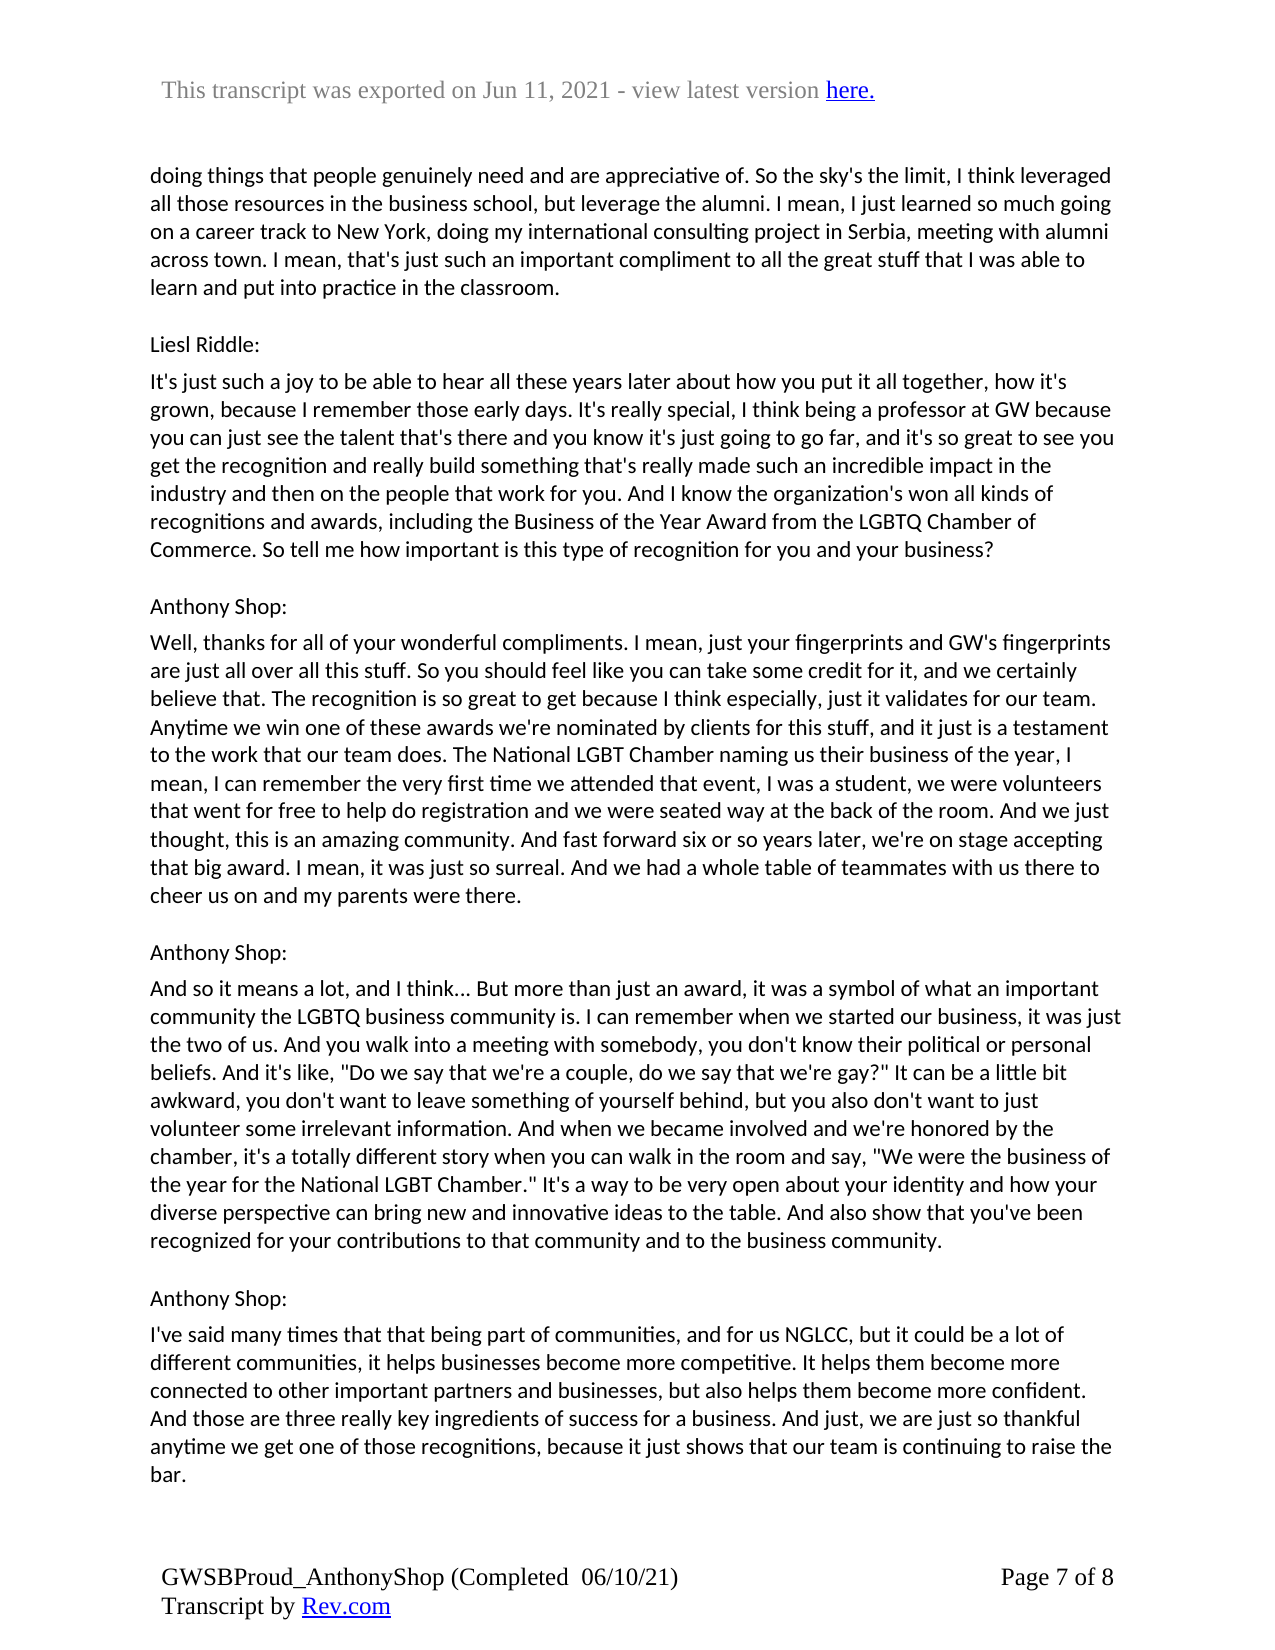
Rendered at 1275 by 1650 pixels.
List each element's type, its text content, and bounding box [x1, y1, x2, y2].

text Liesl Riddle: [150, 331, 1125, 358]
text I've said many times that that being part of communities, and for us NGLCC, but it could be a lot of different communities, it helps businesses become more competitive. It helps them become more connected to other important partners and businesses, but also helps them become more confident. And those are three really key ingredients of success for a business. And just, we are just so thankful anytime we get one of those recognitions, because it just shows that our team is continuing to raise the bar. [150, 1320, 1125, 1488]
text It's just such a joy to be able to hear all these years later about how you put it all together, how it's grown, because I remember those early days. It's really special, I think being a professor at GW because you can just see the talent that's there and you know it's just going to go far, and it's so great to see you get the recognition and really build something that's really made such an incredible impact in the industry and then on the people that work for you. And I know the organization's won all kinds of recognitions and awards, including the Business of the Year Award from the LGBTQ Chamber of Commerce. So tell me how important is this type of recognition for you and your business? [150, 367, 1125, 563]
text Anthony Shop: [150, 938, 1125, 966]
text Anthony Shop: [150, 592, 1125, 620]
text Well, thanks for all of your wonderful compliments. I mean, just your fingerprints and GW's fingerprints are just all over all this stuff. So you should feel like you can take some credit for it, and we certainly believe that. The recognition is so great to get because I think especially, just it validates for our team. Anytime we win one of these awards we're nominated by clients for this stuff, and it just is a testament to the work that our team does. The National LGBT Chamber naming us their business of the year, I mean, I can remember the very first time we attended that event, I was a student, we were volunteers that went for free to help do registration and we were seated way at the back of the room. And we just thought, this is an amazing community. And fast forward six or so years later, we're on stage accepting that big award. I mean, it was just so surreal. And we had a whole table of teammates with us there to cheer us on and my parents were there. [150, 628, 1125, 909]
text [150, 161, 1125, 301]
text And so it means a lot, and I think... But more than just an award, it was a symbol of what an important community the LGBTQ business community is. I can remember when we started our business, it was just the two of us. And you walk into a meeting with somebody, you don't know their political or personal beliefs. And it's like, "Do we say that we're a couple, do we say that we're gay?" It can be a little bit awkward, you don't want to leave something of yourself behind, but you also don't want to just volunteer some irrelevant information. And when we became involved and we're honored by the chamber, it's a totally different story when you can walk in the room and say, "We were the business of the year for the National LGBT Chamber." It's a way to be very open about your identity and how your diverse perspective can bring new and innovative ideas to the table. And also show that you've been recognized for your contributions to that community and to the business community. [150, 974, 1125, 1254]
text Anthony Shop: [150, 1284, 1125, 1312]
